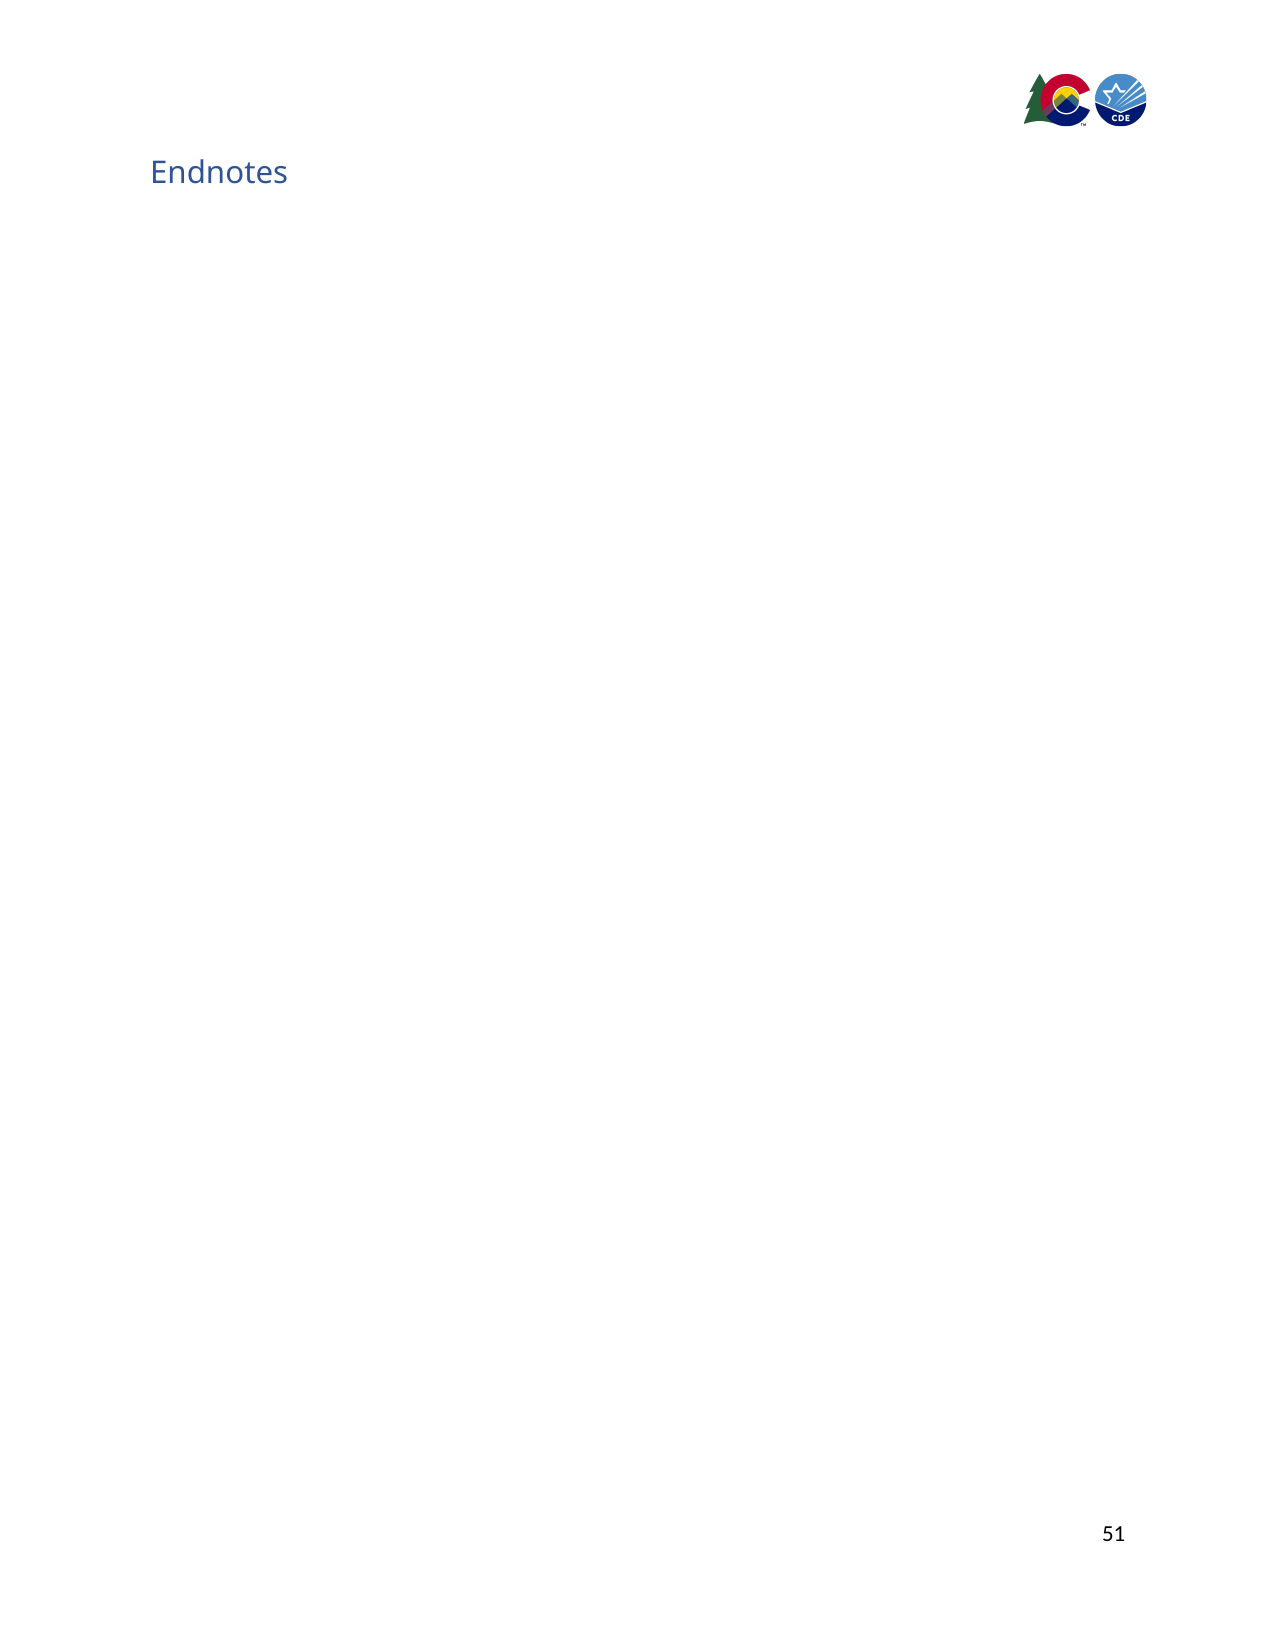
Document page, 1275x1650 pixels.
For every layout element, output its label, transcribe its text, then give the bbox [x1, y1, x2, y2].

picture [1023, 73, 1147, 127]
subtitle Endnotes [150, 150, 1125, 193]
